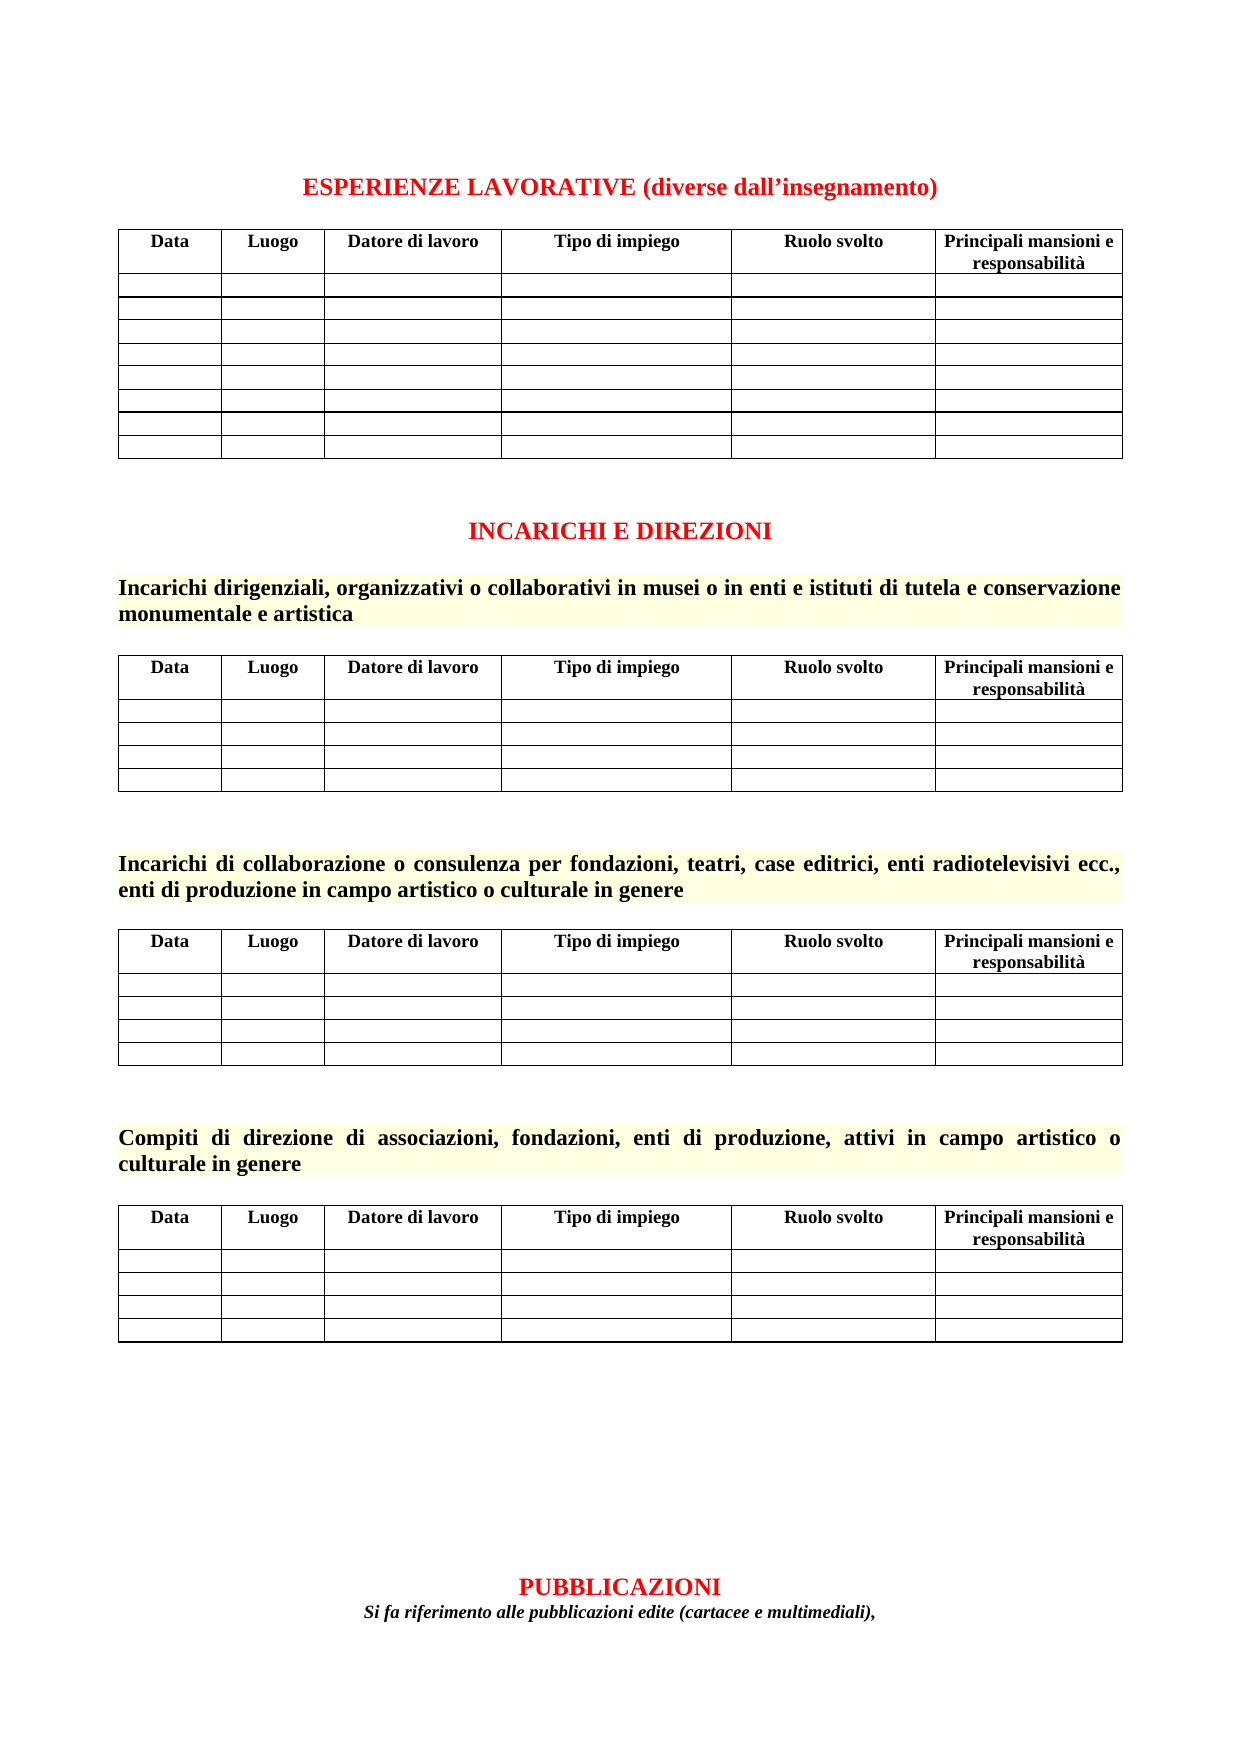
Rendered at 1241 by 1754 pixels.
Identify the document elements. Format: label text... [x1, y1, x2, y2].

table_cell [222, 298, 324, 319]
table_cell [502, 700, 731, 722]
table_cell [119, 1273, 221, 1295]
table_cell [325, 436, 501, 457]
table_cell [502, 366, 731, 388]
table_cell [325, 974, 501, 996]
table_cell [936, 366, 1122, 388]
table_cell [325, 320, 501, 342]
table_cell [222, 344, 324, 365]
table_cell [502, 413, 731, 434]
table_cell [325, 723, 501, 745]
table_cell [732, 390, 935, 411]
table_cell [222, 1319, 324, 1341]
table_cell [325, 1273, 501, 1295]
table_cell [325, 274, 501, 296]
table_header Data [119, 230, 221, 273]
table_header Tipo di impiego [502, 656, 731, 699]
table_cell [222, 723, 324, 745]
table_header Data [119, 930, 221, 973]
table_cell [936, 1250, 1122, 1272]
table_cell [936, 390, 1122, 411]
table_cell [222, 413, 324, 434]
table_header Datore di lavoro [325, 930, 501, 973]
table_cell [119, 1250, 221, 1272]
table_cell [119, 298, 221, 319]
table_header Data [119, 1206, 221, 1249]
table_cell [732, 974, 935, 996]
table_cell [732, 746, 935, 768]
table_cell [502, 1273, 731, 1295]
table_header Principali mansioni e responsabilità [936, 656, 1122, 699]
table_header Ruolo svolto [732, 930, 935, 973]
table_header Ruolo svolto [732, 230, 935, 273]
table_cell [325, 769, 501, 791]
table_cell [119, 366, 221, 388]
table_cell [502, 1020, 731, 1042]
table_cell [502, 723, 731, 745]
table_cell [222, 700, 324, 722]
table_cell [222, 390, 324, 411]
table_cell [502, 746, 731, 768]
table_cell [732, 700, 935, 722]
table_cell [222, 436, 324, 457]
table_cell [502, 344, 731, 365]
table_cell [119, 723, 221, 745]
table_cell [502, 390, 731, 411]
table_cell [325, 746, 501, 768]
table_cell [325, 1250, 501, 1272]
table_cell [222, 769, 324, 791]
table_cell [732, 274, 935, 296]
table_cell [936, 1273, 1122, 1295]
table_cell [222, 1250, 324, 1272]
table_header Principali mansioni e responsabilità [936, 930, 1122, 973]
table_cell [502, 320, 731, 342]
table_cell [732, 1296, 935, 1318]
table_cell [732, 1319, 935, 1341]
table_cell [119, 390, 221, 411]
table_cell [936, 413, 1122, 434]
table_cell [502, 274, 731, 296]
table_header Luogo [222, 930, 324, 973]
table_cell [119, 746, 221, 768]
table_cell [222, 746, 324, 768]
table_cell [732, 1020, 935, 1042]
table_cell [732, 997, 935, 1019]
table_cell [222, 320, 324, 342]
table_header Luogo [222, 1206, 324, 1249]
table_cell [936, 298, 1122, 319]
table_cell [119, 344, 221, 365]
table_cell [222, 366, 324, 388]
table_cell [502, 1043, 731, 1065]
table_cell [325, 1020, 501, 1042]
table_cell [119, 997, 221, 1019]
table_cell [119, 700, 221, 722]
table_cell [222, 1296, 324, 1318]
table_cell [222, 1020, 324, 1042]
table_cell [732, 298, 935, 319]
table_cell [732, 1250, 935, 1272]
table_cell [732, 723, 935, 745]
table_cell [502, 1296, 731, 1318]
table_cell [325, 1319, 501, 1341]
text Incarichi dirigenziali, organizzativi o collaborativi in musei o in enti e istituti di tutela e conservazione monumentale e artistica [118, 573, 1122, 626]
table_cell [936, 1020, 1122, 1042]
table_cell [502, 1250, 731, 1272]
table_cell [119, 1319, 221, 1341]
table_cell [732, 344, 935, 365]
table_cell [732, 366, 935, 388]
text INCARICHI E DIREZIONI [118, 516, 1122, 545]
table_cell [732, 769, 935, 791]
table_cell [119, 274, 221, 296]
table_cell [325, 1296, 501, 1318]
table_header Tipo di impiego [502, 930, 731, 973]
table_cell [732, 1043, 935, 1065]
table_cell [732, 320, 935, 342]
table_cell [502, 1319, 731, 1341]
text ESPERIENZE LAVORATIVE (diverse dall’insegnamento) [118, 172, 1122, 200]
table_cell [222, 274, 324, 296]
table_header Principali mansioni e responsabilità [936, 230, 1122, 273]
table_header Ruolo svolto [732, 1206, 935, 1249]
table_cell [936, 1319, 1122, 1341]
table_cell [502, 298, 731, 319]
table_header Luogo [222, 656, 324, 699]
table_header Data [119, 656, 221, 699]
table_header Principali mansioni e responsabilità [936, 1206, 1122, 1249]
table_cell [936, 746, 1122, 768]
table_cell [119, 1043, 221, 1065]
text PUBBLICAZIONI [118, 1572, 1122, 1601]
table_cell [732, 1273, 935, 1295]
table_cell [119, 974, 221, 996]
table_cell [222, 1273, 324, 1295]
table_cell [936, 723, 1122, 745]
table_cell [936, 274, 1122, 296]
table_cell [732, 413, 935, 434]
table_cell [502, 436, 731, 457]
table_cell [936, 997, 1122, 1019]
table_cell [325, 344, 501, 365]
table_cell [325, 997, 501, 1019]
table_header Datore di lavoro [325, 656, 501, 699]
table_cell [936, 769, 1122, 791]
table_cell [936, 344, 1122, 365]
table_cell [119, 769, 221, 791]
table_cell [325, 390, 501, 411]
text Si fa riferimento alle pubblicazioni edite (cartacee e multimediali), [118, 1601, 1122, 1623]
table_cell [936, 1043, 1122, 1065]
table_cell [222, 1043, 324, 1065]
table_cell [936, 700, 1122, 722]
table_header Luogo [222, 230, 324, 273]
table_cell [936, 320, 1122, 342]
table_cell [732, 436, 935, 457]
table_cell [119, 413, 221, 434]
table_cell [119, 320, 221, 342]
table_cell [936, 1296, 1122, 1318]
table_cell [325, 413, 501, 434]
text Incarichi di collaborazione o consulenza per fondazioni, teatri, case editrici, enti radiotelevisivi ecc., enti di produzione in campo artistico o culturale in genere [118, 850, 1122, 902]
table_cell [119, 436, 221, 457]
table_header Tipo di impiego [502, 230, 731, 273]
table_header Tipo di impiego [502, 1206, 731, 1249]
table_cell [325, 700, 501, 722]
table_cell [119, 1020, 221, 1042]
table_cell [502, 997, 731, 1019]
table_header Datore di lavoro [325, 230, 501, 273]
table_cell [222, 974, 324, 996]
table_cell [325, 366, 501, 388]
table_cell [222, 997, 324, 1019]
text Compiti di direzione di associazioni, fondazioni, enti di produzione, attivi in campo artistico o culturale in genere [118, 1124, 1122, 1176]
table_cell [325, 1043, 501, 1065]
table_header Datore di lavoro [325, 1206, 501, 1249]
table_cell [502, 769, 731, 791]
table_header Ruolo svolto [732, 656, 935, 699]
table_cell [325, 298, 501, 319]
table_cell [936, 974, 1122, 996]
table_cell [502, 974, 731, 996]
table_cell [936, 436, 1122, 457]
table_cell [119, 1296, 221, 1318]
